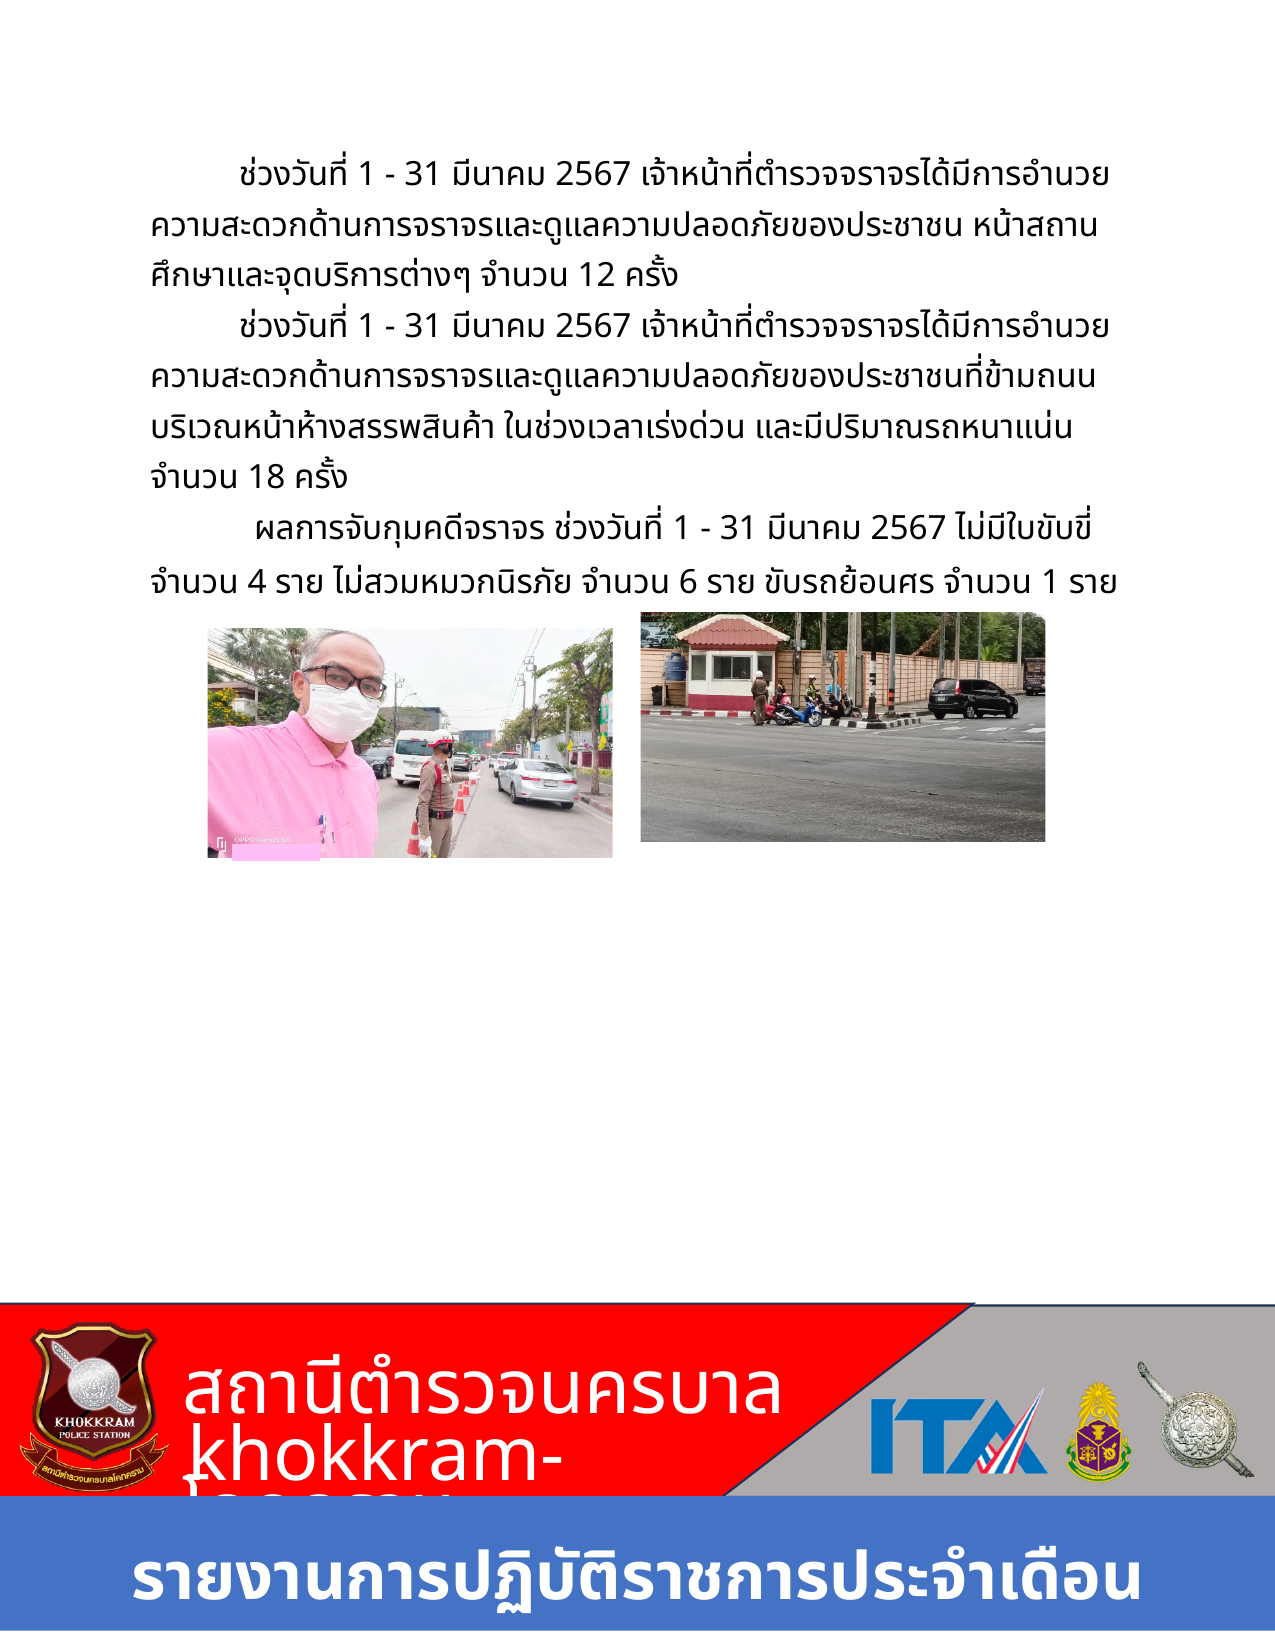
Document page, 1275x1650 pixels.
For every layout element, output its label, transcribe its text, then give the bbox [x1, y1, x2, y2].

picture [206, 628, 613, 857]
picture [639, 612, 1046, 841]
text ช่วงวันที่ 1 - 31 มีนาคม 2567 เจ้าหน้าที่ตำรวจจราจรได้มีการอำนวยความสะดวกด้านการจราจรและดูแลความปลอดภัยของประชาชนที่ข้ามถนนบริเวณหน้าห้างสรรพสินค้า ในช่วงเวลาเร่งด่วน และมีปริมาณรถหนาแน่น จำนวน 18 ครั้ง [150, 302, 1125, 504]
picture [859, 1360, 1259, 1495]
text ผลการจับกุมคดีจราจร ช่วงวันที่ 1 - 31 มีนาคม 2567 ไม่มีใบขับขี่ จำนวน 4 ราย ไม่สวมหมวกนิรภัย จำนวน 6 ราย ขับรถย้อนศร จำนวน 1 ราย [150, 504, 1125, 609]
text ช่วงวันที่ 1 - 31 มีนาคม 2567 เจ้าหน้าที่ตำรวจจราจรได้มีการอำนวยความสะดวกด้านการจราจรและดูแลความปลอดภัยของประชาชน หน้าสถานศึกษาและจุดบริการต่างๆ จำนวน 12 ครั้ง [150, 150, 1125, 302]
picture [15, 1315, 172, 1496]
